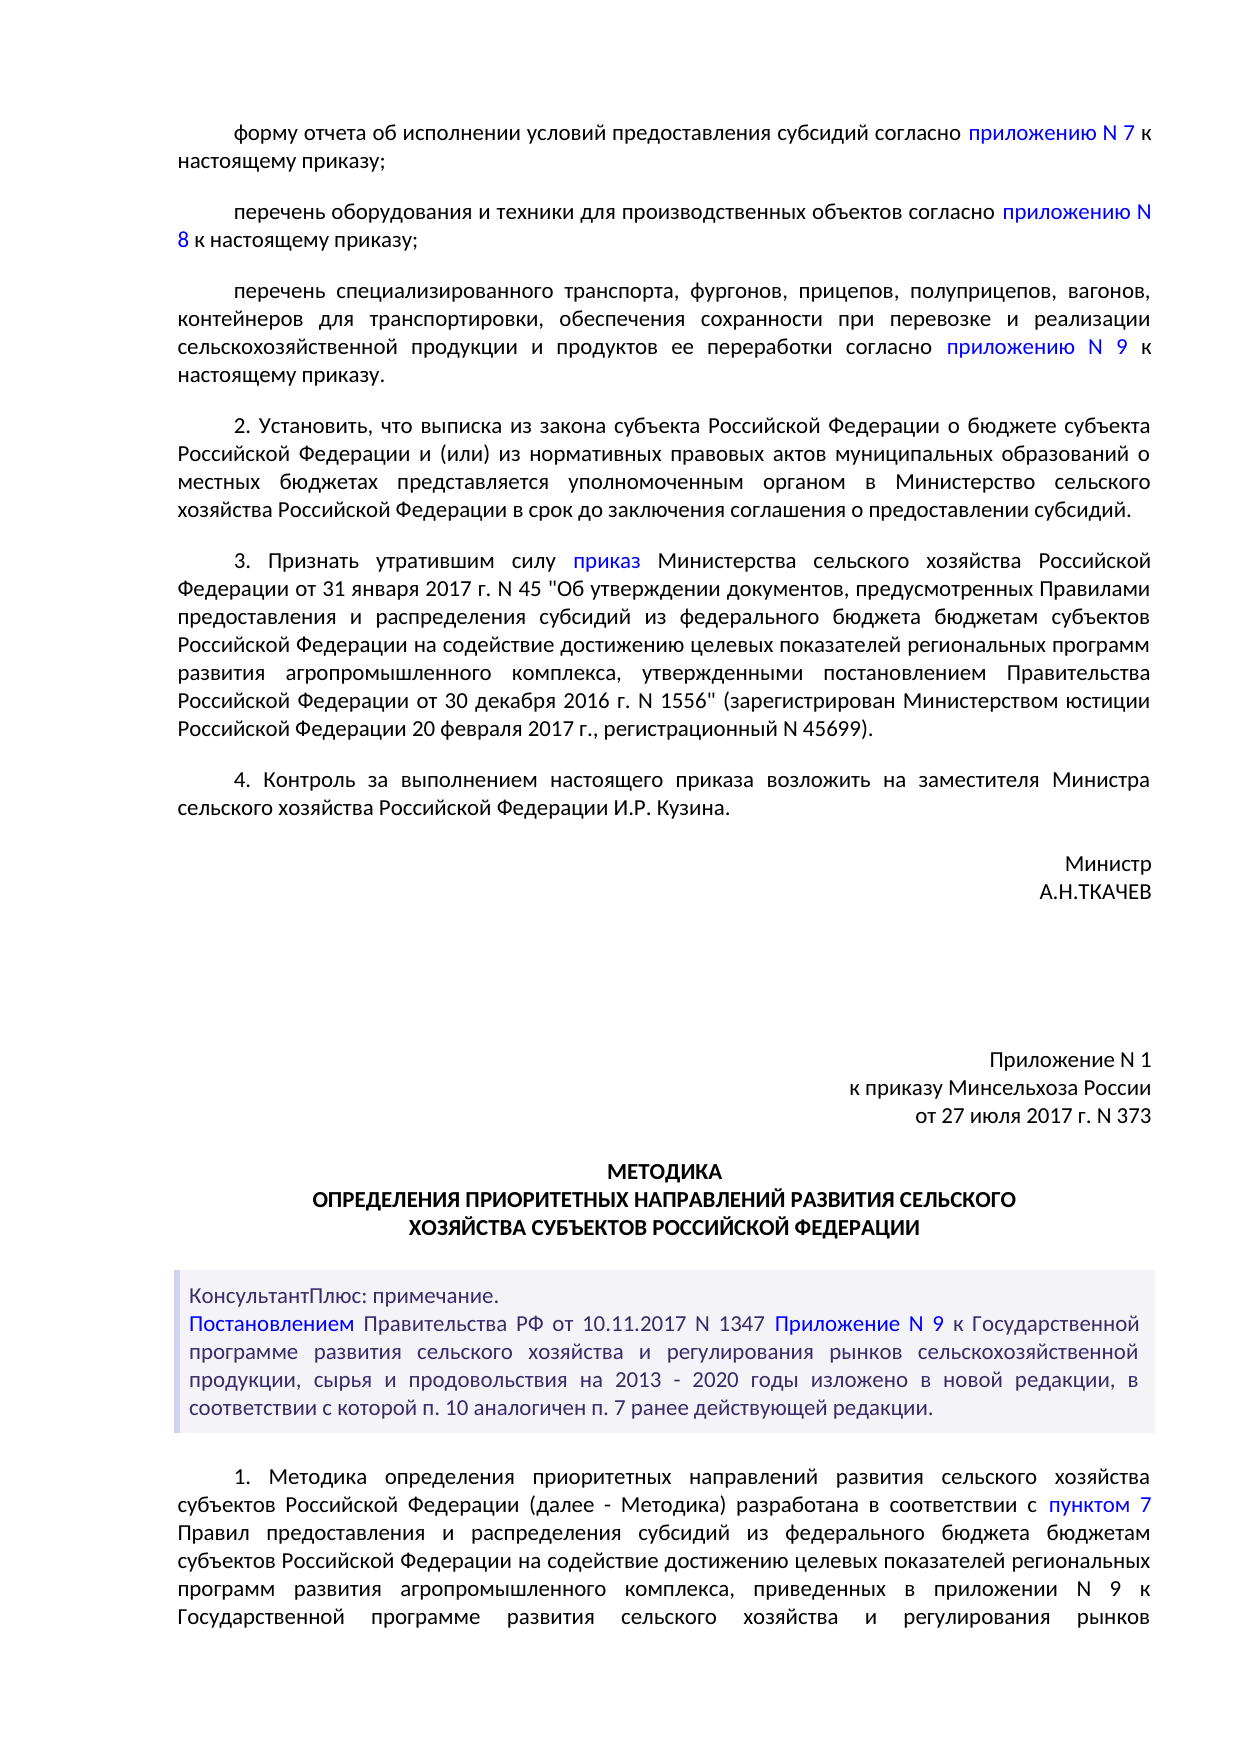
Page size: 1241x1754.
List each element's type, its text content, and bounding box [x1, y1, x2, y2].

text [177, 1462, 1152, 1630]
text А.Н.ТКАЧЕВ [177, 877, 1152, 905]
title ОПРЕДЕЛЕНИЯ ПРИОРИТЕТНЫХ НАПРАВЛЕНИЙ РАЗВИТИЯ СЕЛЬСКОГО [177, 1185, 1152, 1213]
table_header КонсультантПлюс: примечание. Постановлением Правительства РФ от 10.11.2017 N 1347 Приложение N 9 к Государственной программе развития сельского хозяйства и регулирования рынков сельскохозяйственной продукции, сырья и продовольствия на 2013 - 2020 годы изложено в новой редакции, в соответствии с которой п. 10 аналогичен п. 7 ранее действующей редакции. [180, 1270, 1149, 1433]
text перечень оборудования и техники для производственных объектов согласно приложению N 8 к настоящему приказу; [177, 197, 1152, 253]
text к приказу Минсельхоза России [177, 1073, 1152, 1101]
text Министр [177, 849, 1152, 877]
text Приложение N 1 [177, 1045, 1152, 1073]
text форму отчета об исполнении условий предоставления субсидий согласно приложению N 7 к настоящему приказу; [177, 118, 1152, 174]
text 4. Контроль за выполнением настоящего приказа возложить на заместителя Министра сельского хозяйства Российской Федерации И.Р. Кузина. [177, 765, 1152, 821]
text от 27 июля 2017 г. N 373 [177, 1101, 1152, 1129]
text перечень специализированного транспорта, фургонов, прицепов, полуприцепов, вагонов, контейнеров для транспортировки, обеспечения сохранности при перевозке и реализации сельскохозяйственной продукции и продуктов ее переработки согласно приложению N 9 к настоящему приказу. [177, 276, 1152, 388]
title ХОЗЯЙСТВА СУБЪЕКТОВ РОССИЙСКОЙ ФЕДЕРАЦИИ [177, 1213, 1152, 1241]
text 3. Признать утратившим силу приказ Министерства сельского хозяйства Российской Федерации от 31 января 2017 г. N 45 "Об утверждении документов, предусмотренных Правилами предоставления и распределения субсидий из федерального бюджета бюджетам субъектов Российской Федерации на содействие достижению целевых показателей региональных программ развития агропромышленного комплекса, утвержденными постановлением Правительства Российской Федерации от 30 декабря 2016 г. N 1556" (зарегистрирован Министерством юстиции Российской Федерации 20 февраля 2017 г., регистрационный N 45699). [177, 546, 1152, 742]
title МЕТОДИКА [177, 1157, 1152, 1185]
text 2. Установить, что выписка из закона субъекта Российской Федерации о бюджете субъекта Российской Федерации и (или) из нормативных правовых актов муниципальных образований о местных бюджетах представляется уполномоченным органом в Министерство сельского хозяйства Российской Федерации в срок до заключения соглашения о предоставлении субсидий. [177, 411, 1152, 523]
